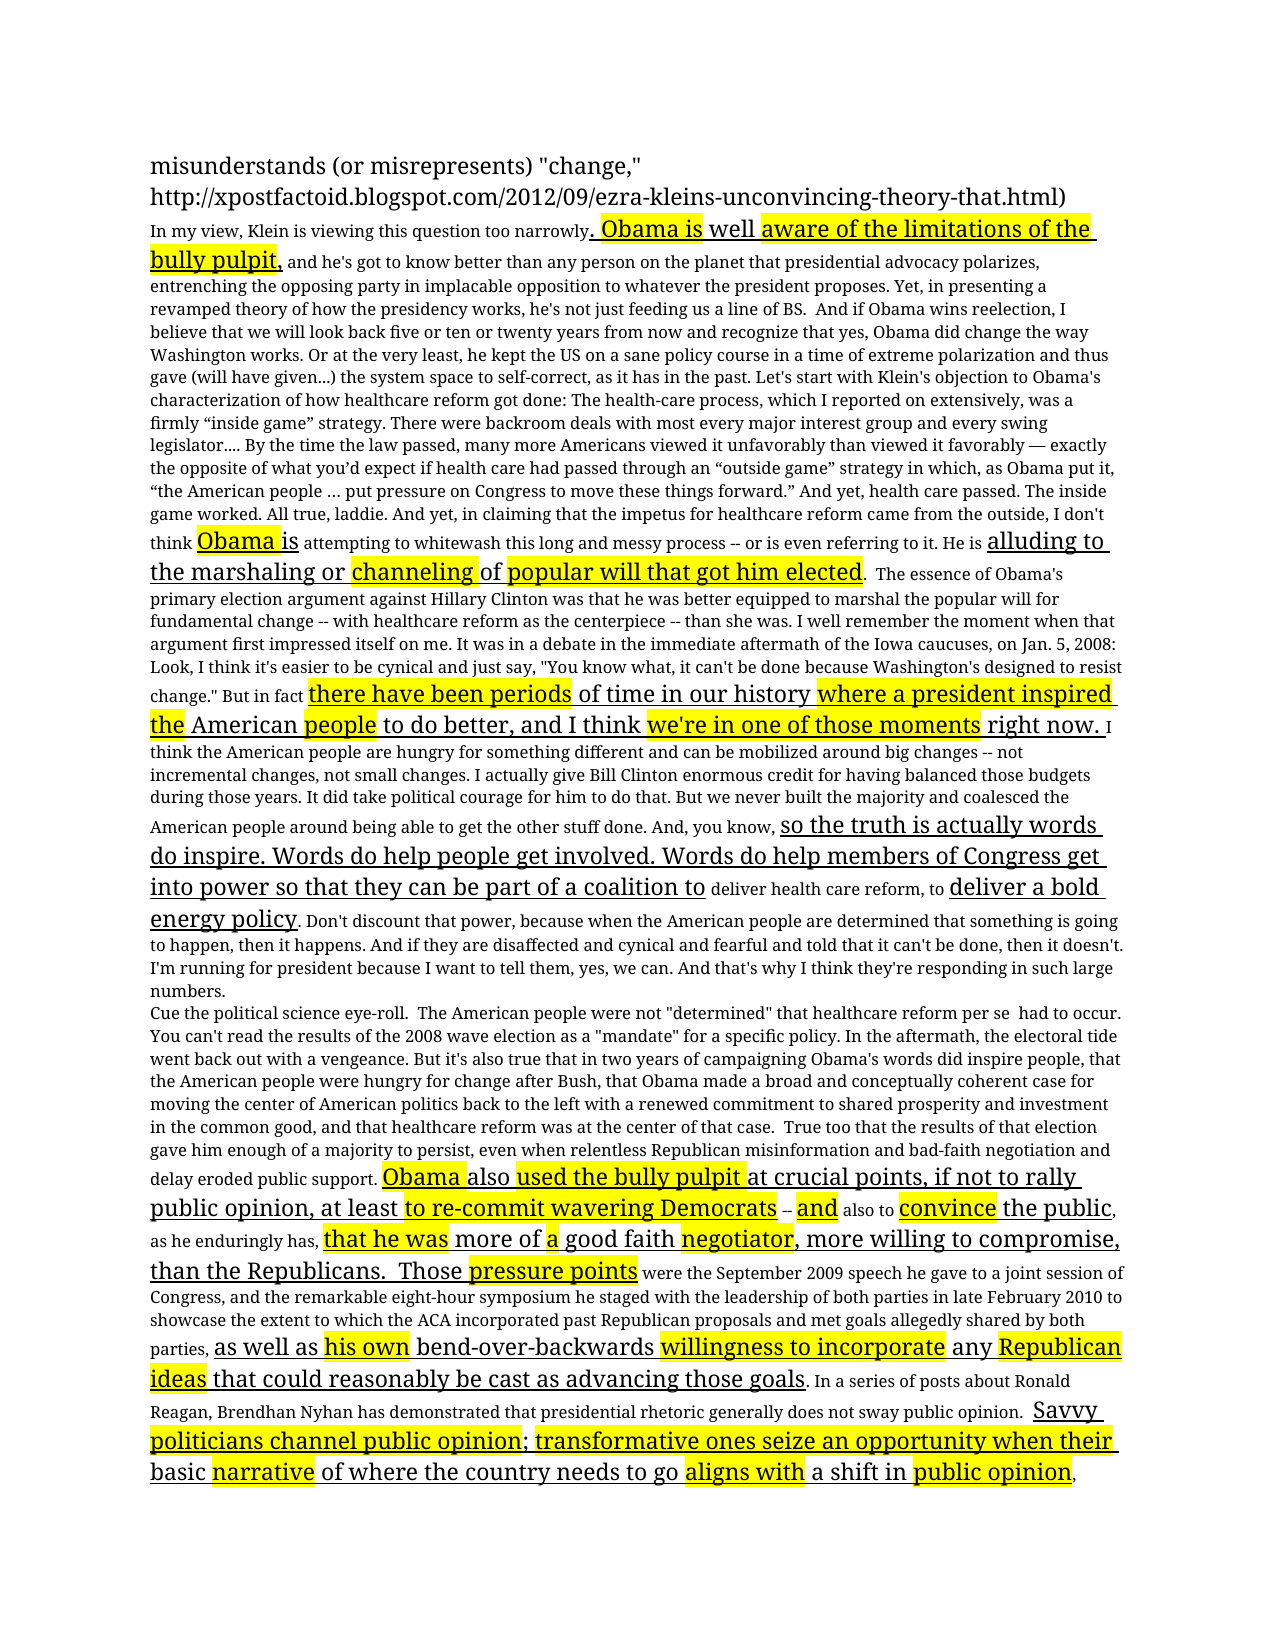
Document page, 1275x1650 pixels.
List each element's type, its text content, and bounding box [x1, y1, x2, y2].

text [150, 150, 1125, 212]
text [150, 1002, 1125, 1487]
text In my view, Klein is viewing this question too narrowly. Obama is well aware of the limitations of the bully pulpit, and he's got to know better than any person on the planet that presidential advocacy polarizes, entrenching the opposing party in implacable opposition to whatever the president proposes. Yet, in presenting a revamped theory of how the presidency works, he's not just feeding us a line of BS. And if Obama wins reelection, I believe that we will look back five or ten or twenty years from now and recognize that yes, Obama did change the way Washington works. Or at the very least, he kept the US on a sane policy course in a time of extreme polarization and thus gave (will have given...) the system space to self-correct, as it has in the past. Let's start with Klein's objection to Obama's characterization of how healthcare reform got done: The health-care process, which I reported on extensively, was a firmly “inside game” strategy. There were backroom deals with most every major interest group and every swing legislator.... By the time the law passed, many more Americans viewed it unfavorably than viewed it favorably — exactly the opposite of what you’d expect if health care had passed through an “outside game” strategy in which, as Obama put it, “the American people … put pressure on Congress to move these things forward.” And yet, health care passed. The inside game worked. All true, laddie. And yet, in claiming that the impetus for healthcare reform came from the outside, I don't think Obama is attempting to whitewash this long and messy process -- or is even referring to it. He is alluding to the marshaling or channeling of popular will that got him elected. The essence of Obama's primary election argument against Hillary Clinton was that he was better equipped to marshal the popular will for fundamental change -- with healthcare reform as the centerpiece -- than she was. I well remember the moment when that argument first impressed itself on me. It was in a debate in the immediate aftermath of the Iowa caucuses, on Jan. 5, 2008: Look, I think it's easier to be cynical and just say, "You know what, it can't be done because Washington's designed to resist change." But in fact there have been periods of time in our history where a president inspired the American people to do better, and I think we're in one of those moments right now. I think the American people are hungry for something different and can be mobilized around big changes -- not incremental changes, not small changes. I actually give Bill Clinton enormous credit for having balanced those budgets during those years. It did take political courage for him to do that. But we never built the majority and coalesced the American people around being able to get the other stuff done. And, you know, so the truth is actually words do inspire. Words do help people get involved. Words do help members of Congress get into power so that they can be part of a coalition to deliver health care reform, to deliver a bold energy policy. Don't discount that power, because when the American people are determined that something is going to happen, then it happens. And if they are disaffected and cynical and fearful and told that it can't be done, then it doesn't. I'm running for president because I want to tell them, yes, we can. And that's why I think they're responding in such large numbers. [150, 212, 1125, 1002]
